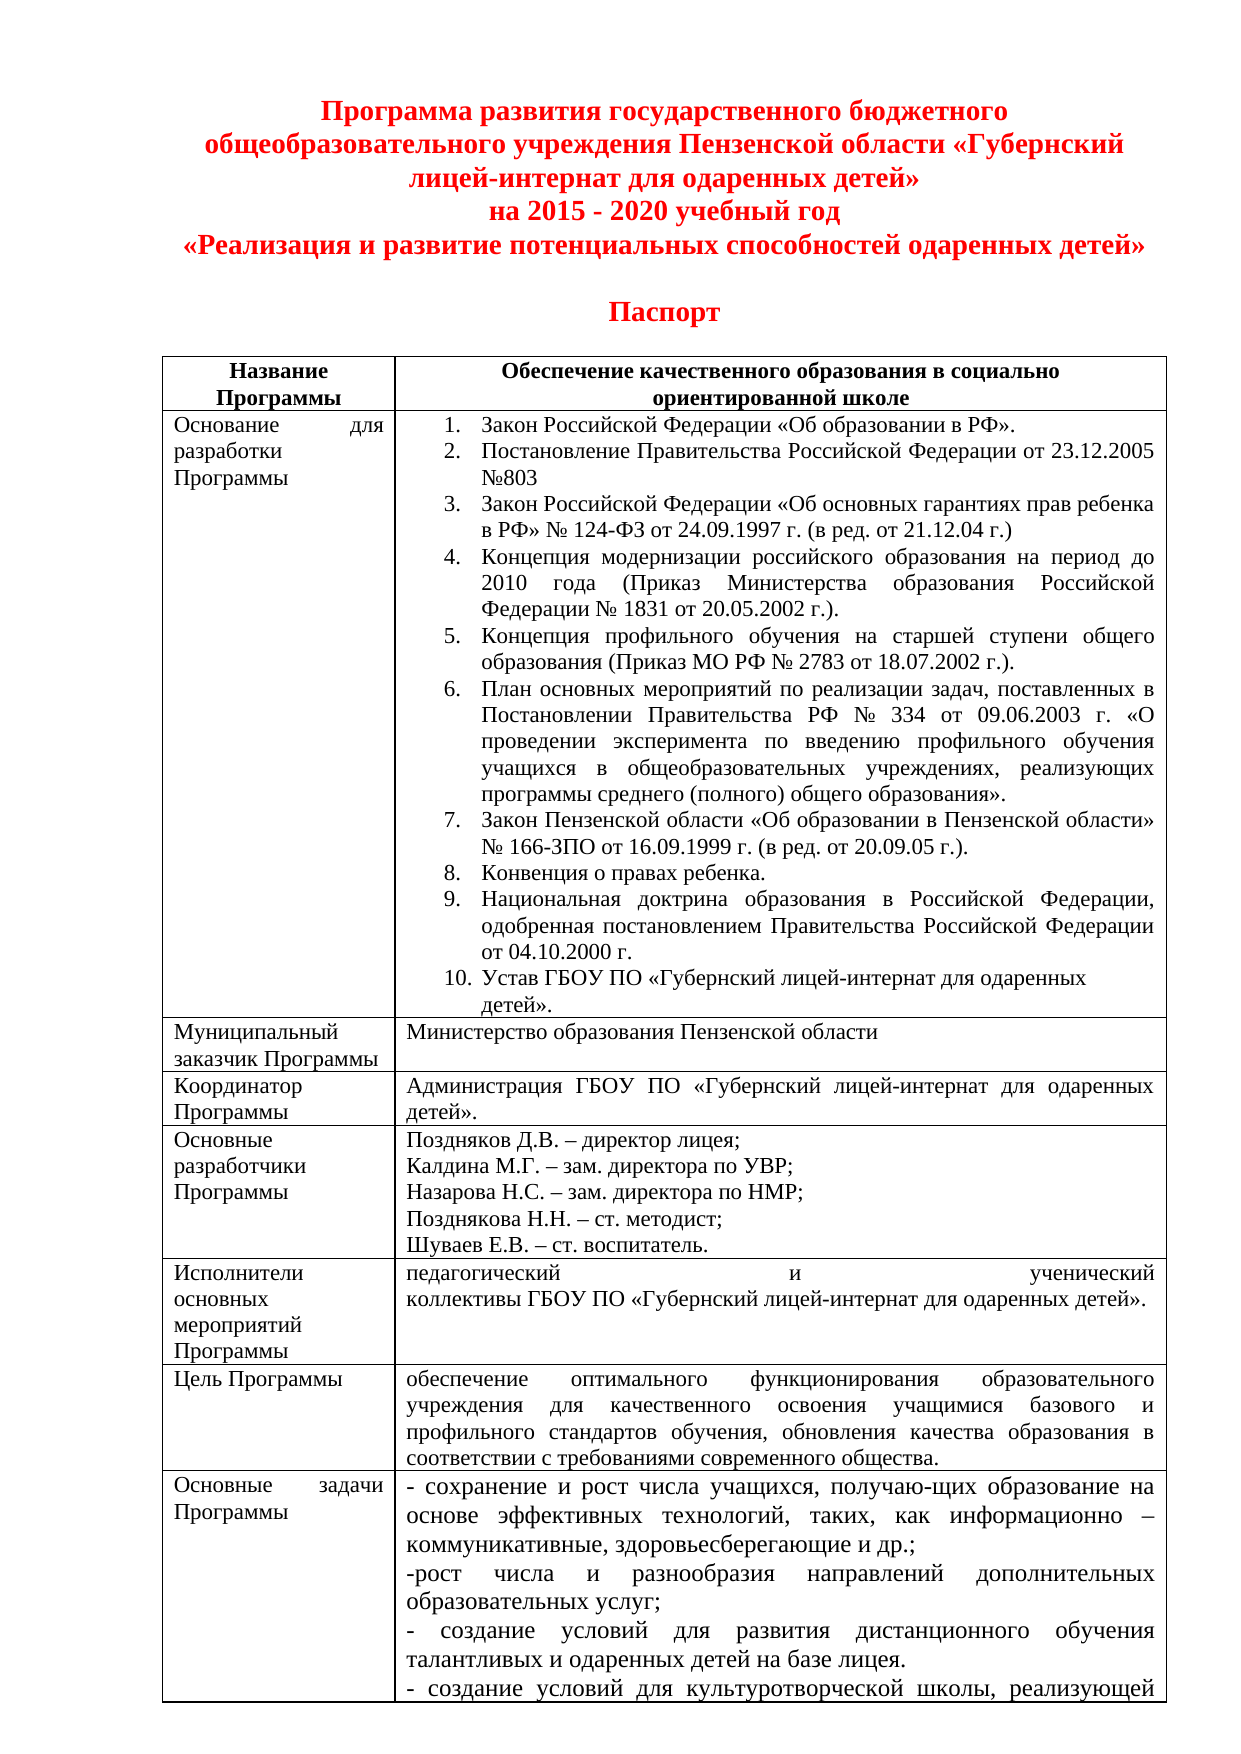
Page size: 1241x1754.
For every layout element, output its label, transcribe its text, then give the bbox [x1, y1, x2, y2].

table_cell Координатор Программы [163, 1072, 394, 1125]
text «Реализация и развитие потенциальных способностей одаренных детей» [177, 227, 1152, 260]
text Программа развития государственного бюджетного общеобразовательного учреждения Пензенской области «Губернский лицей-интернат для одаренных детей» [177, 93, 1152, 193]
table_cell педагогический и ученический коллективы ГБОУ ПО «Губернский лицей-интернат для одаренных детей». [396, 1259, 1166, 1364]
table_cell Исполнители основных мероприятий Программы [163, 1259, 394, 1364]
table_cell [163, 1471, 394, 1701]
table_cell Основание для разработки Программы [163, 411, 394, 1017]
text на 2015 - 2020 учебный год [177, 193, 1152, 227]
table_cell Муниципальный заказчик Программы [163, 1018, 394, 1071]
table_header Название Программы [163, 357, 394, 410]
table_header Обеспечение качественного образования в социально ориентированной школе [396, 357, 1166, 410]
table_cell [396, 1471, 1166, 1701]
table_cell Администрация ГБОУ ПО «Губернский лицей-интернат для одаренных детей». [396, 1072, 1166, 1125]
table_cell обеспечение оптимального функционирования образовательного учреждения для качественного освоения учащимися базового и профильного стандартов обучения, обновления качества образования в соответствии с требованиями современного общества. [396, 1365, 1166, 1470]
table_cell Основные разработчики Программы [163, 1126, 394, 1257]
text Паспорт [177, 294, 1152, 327]
table_cell Закон Российской Федерации «Об образовании в РФ». Постановление Правительства Российской Федерации от 23.12.2005 №803 Закон Российской Федерации «Об основных гарантиях прав ребенка в РФ» № 124-ФЗ от 24.09.1997 г. (в ред. от 21.12.04 г.) Концепция модернизации российского образования на период до 2010 года (Приказ Министерства образования Российской Федерации № 1831 от 20.05.2002 г.). Концепция профильного обучения на старшей ступени общего образования (Приказ МО РФ № 2783 от 18.07.2002 г.). План основных мероприятий по реализации задач, поставленных в Постановлении Правительства РФ № 334 от 09.06.2003 г. «О проведении эксперимента по введению профильного обучения учащихся в общеобразовательных учреждениях, реализующих программы среднего (полного) общего образования». Закон Пензенской области «Об образовании в Пензенской области» № 166-ЗПО от 16.09.1999 г. (в ред. от 20.09.05 г.). Конвенция о правах ребенка. Национальная доктрина образования в Российской Федерации, одобренная постановлением Правительства Российской Федерации от 04.10.2000 г. Устав ГБОУ ПО «Губернский лицей-интернат для одаренных детей». [396, 411, 1166, 1017]
table_cell Цель Программы [163, 1365, 394, 1470]
table_cell Министерство образования Пензенской области [396, 1018, 1166, 1071]
table_cell Поздняков Д.В. – директор лицея; Калдина М.Г. – зам. директора по УВР; Назарова Н.С. – зам. директора по НМР; Позднякова Н.Н. – ст. методист; Шуваев Е.В. – ст. воспитатель. [396, 1126, 1166, 1257]
